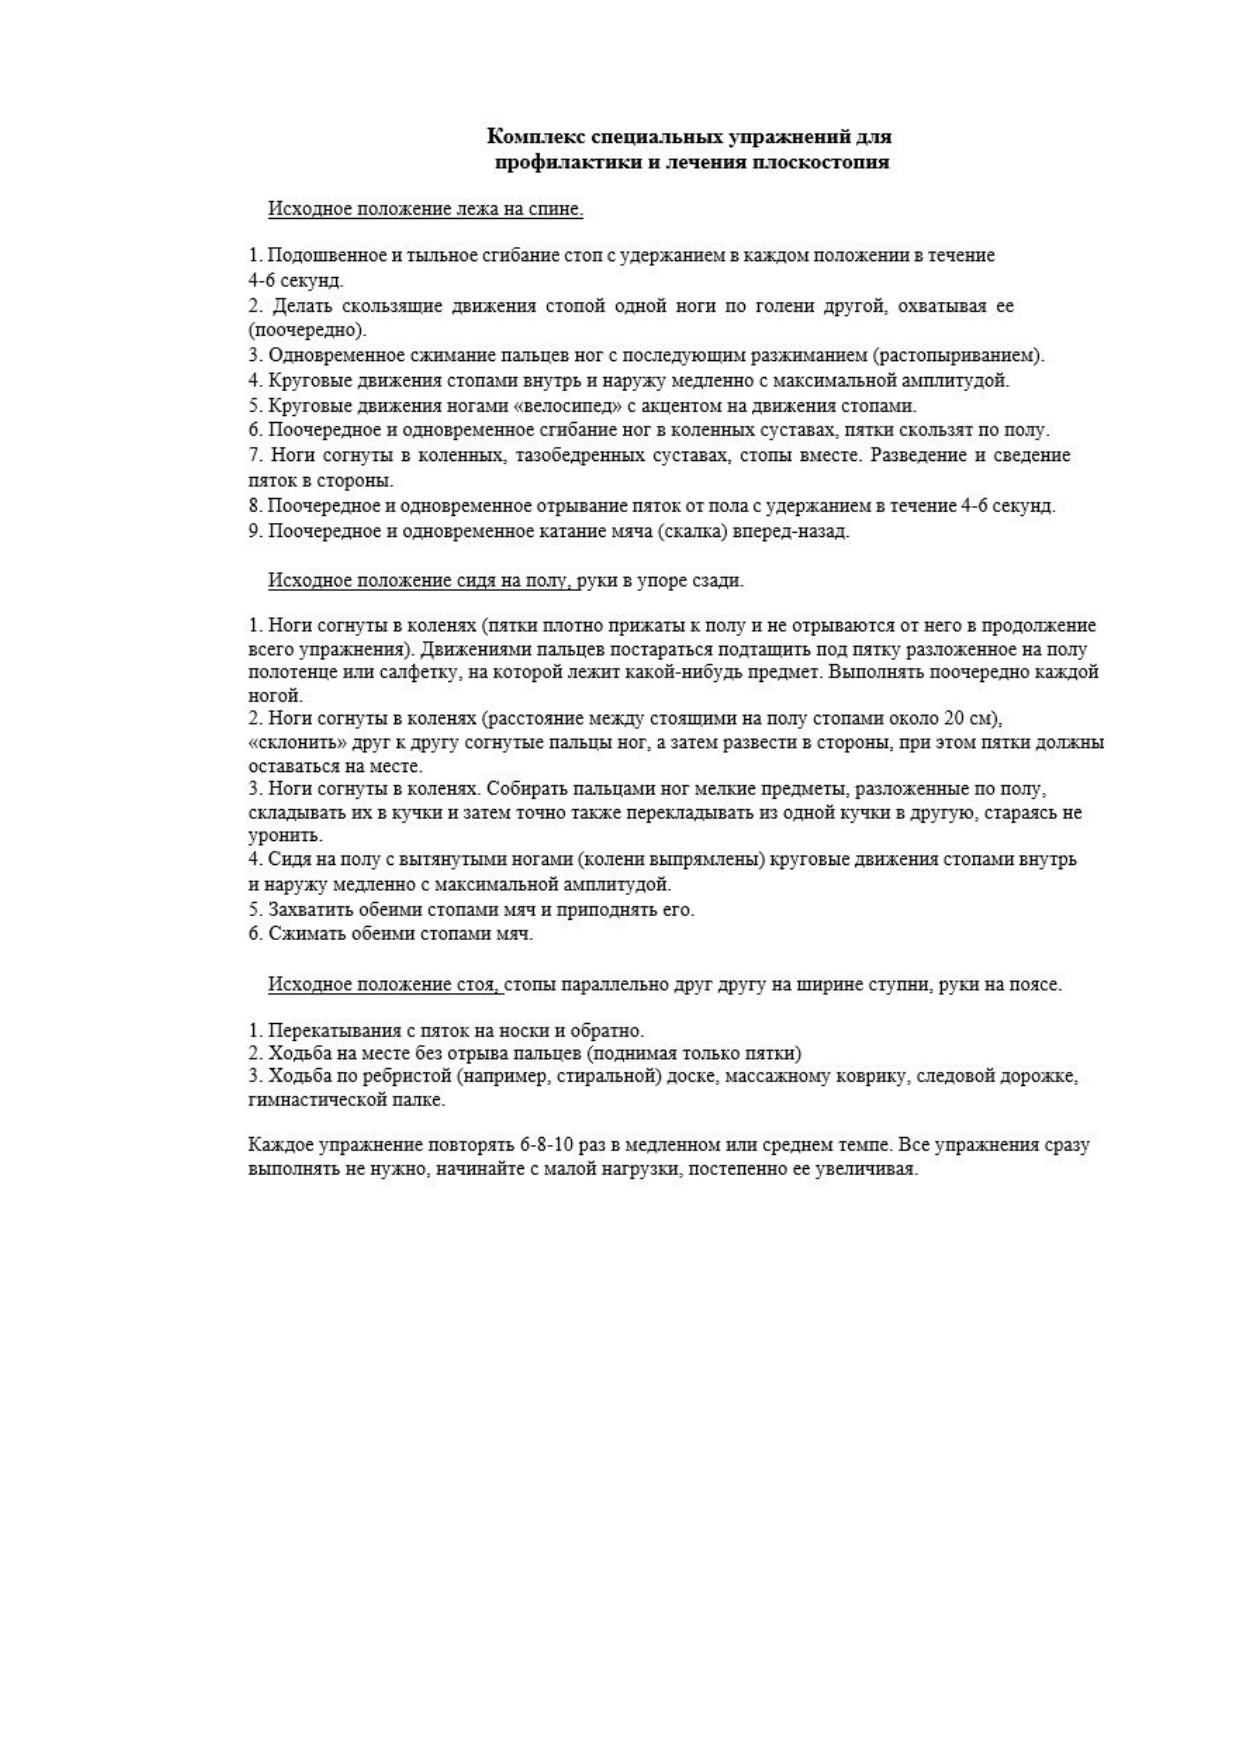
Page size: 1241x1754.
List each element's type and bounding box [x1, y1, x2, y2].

picture [177, 118, 1152, 1206]
